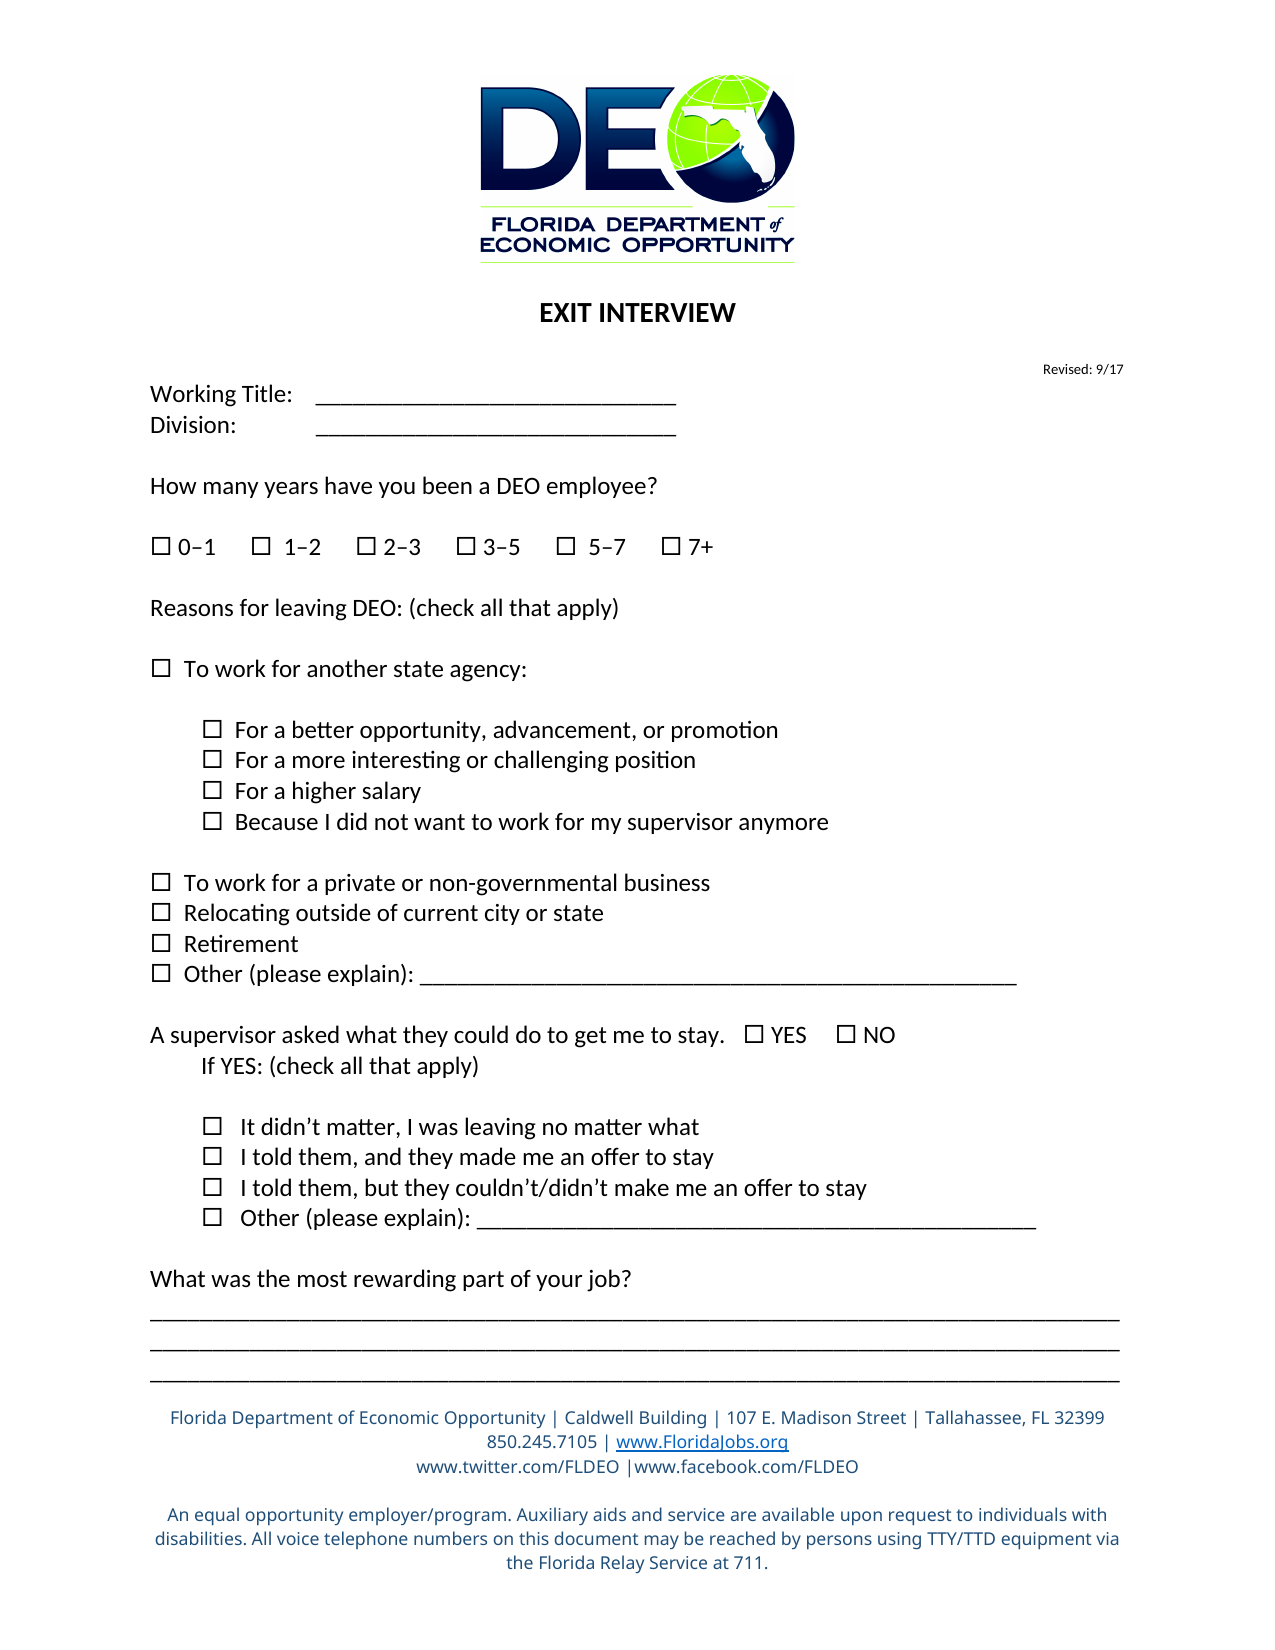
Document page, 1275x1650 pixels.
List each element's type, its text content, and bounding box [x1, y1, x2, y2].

text Because I did not want to work for my supervisor anymore [150, 806, 1125, 836]
text I told them, but they couldn’t/didn’t make me an offer to stay [150, 1172, 1125, 1202]
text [150, 1324, 1125, 1355]
text It didn’t matter, I was leaving no matter what [150, 1111, 1125, 1141]
text 0–1 1–2 2–3 3–5 5–7 7+ [150, 531, 1125, 562]
text Reasons for leaving DEO: (check all that apply) [150, 592, 1125, 623]
text Division: _____________________________ [150, 409, 1125, 439]
text Working Title: _____________________________ [150, 378, 1125, 409]
text For a better opportunity, advancement, or promotion [150, 714, 1125, 745]
text Retirement [150, 928, 1125, 958]
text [150, 1355, 1125, 1386]
text ______________________________________________________________________________ [150, 1294, 1125, 1324]
text Other (please explain): ________________________________________________ [150, 958, 1125, 989]
text Other (please explain): _____________________________________________ [150, 1202, 1125, 1233]
picture [480, 75, 795, 263]
text If YES: (check all that apply) [150, 1050, 1125, 1080]
text Revised: 9/17 [975, 361, 1125, 378]
text A supervisor asked what they could do to get me to stay. YES NO [150, 1019, 1125, 1050]
text I told them, and they made me an offer to stay [150, 1141, 1125, 1172]
text To work for another state agency: [150, 653, 1125, 684]
text For a higher salary [150, 775, 1125, 806]
text For a more interesting or challenging position [150, 745, 1125, 775]
text How many years have you been a DEO employee? [150, 470, 1125, 501]
text What was the most rewarding part of your job? [150, 1263, 1125, 1294]
text Relocating outside of current city or state [150, 897, 1125, 928]
text To work for a private or non-governmental business [150, 867, 1125, 897]
